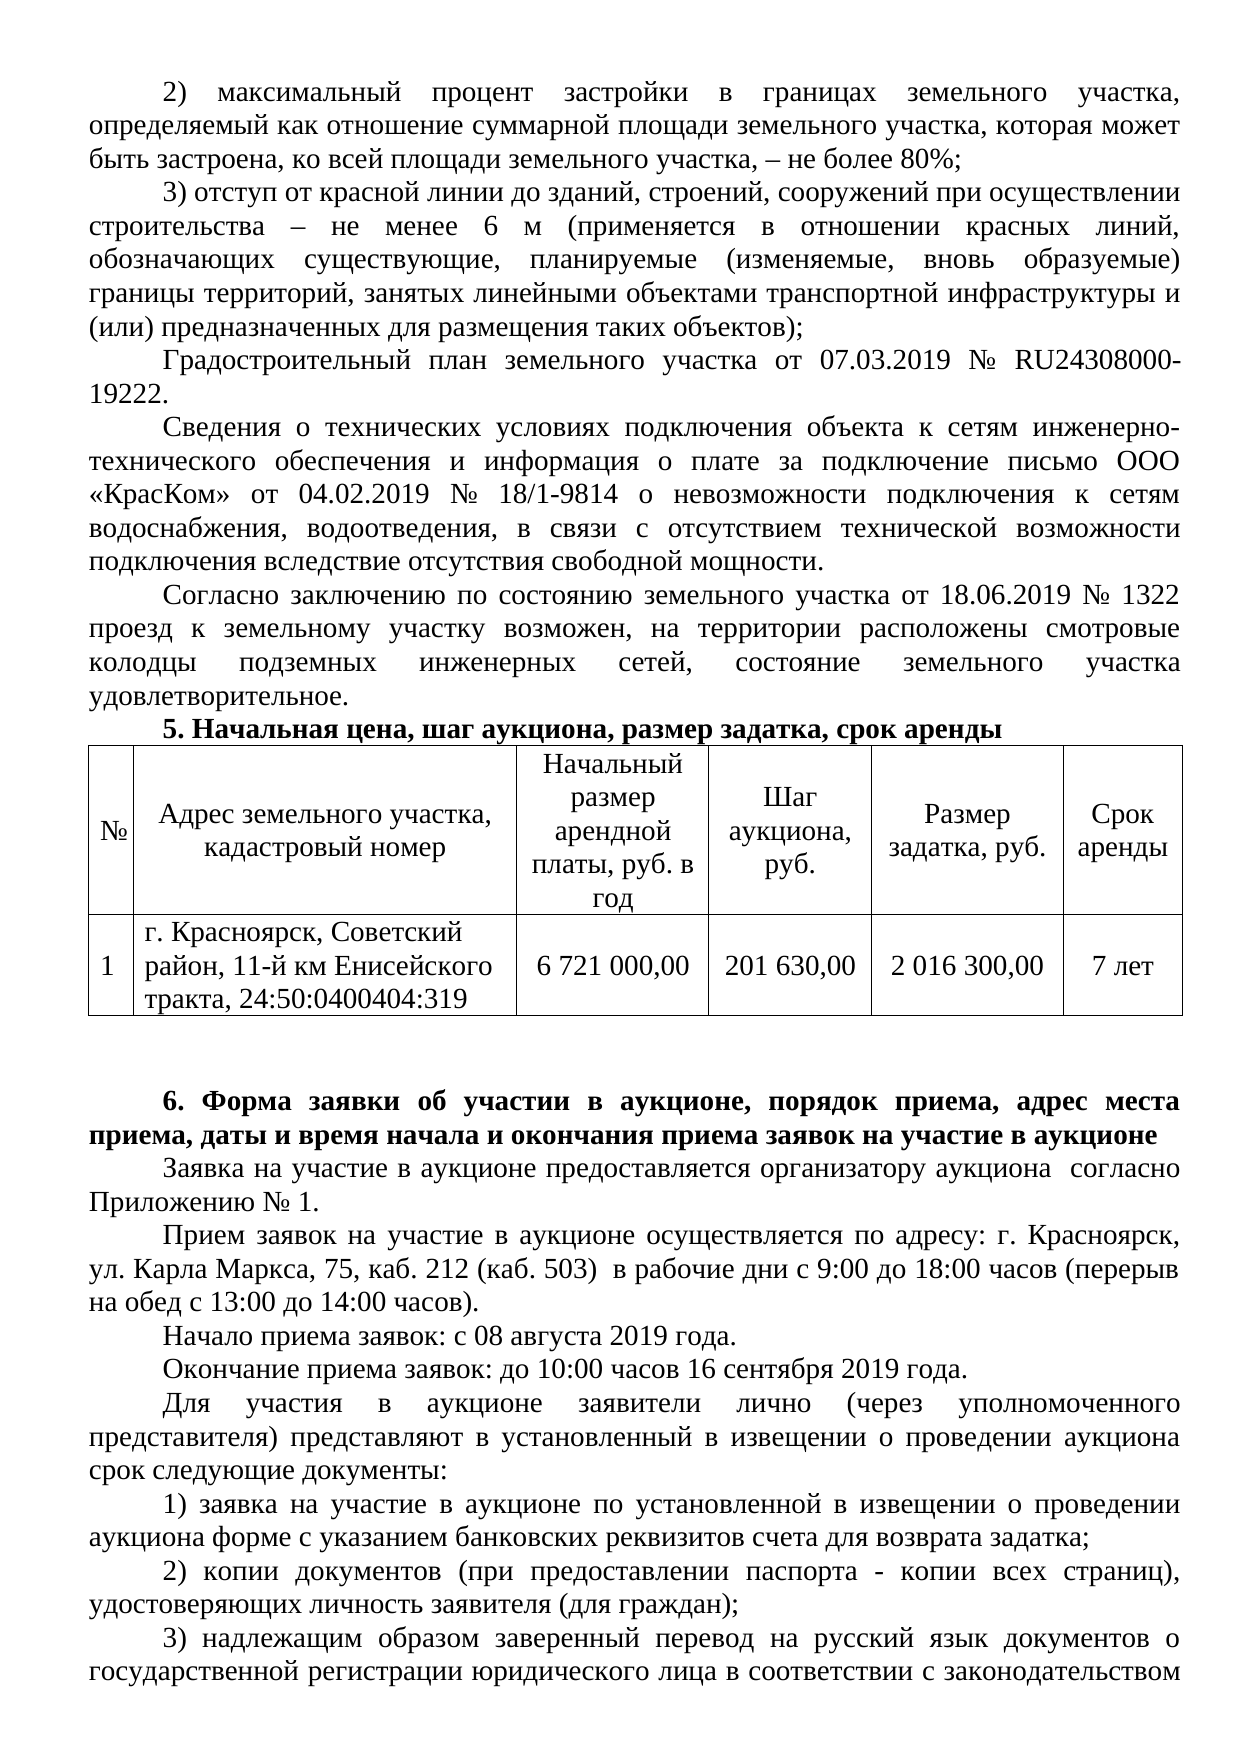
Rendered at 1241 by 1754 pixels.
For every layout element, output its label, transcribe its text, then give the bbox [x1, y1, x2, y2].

text Прием заявок на участие в аукционе осуществляется по адресу: г. Красноярск, ул. Карла Маркса, 75, каб. 212 (каб. 503) в рабочие дни с 9:00 до 18:00 часов (перерыв на обед с 13:00 до 14:00 часов). [89, 1217, 1181, 1318]
table_cell 1 [89, 915, 133, 1015]
table_header Адрес земельного участка, кадастровый номер [134, 746, 516, 913]
table_cell г. Красноярск, Советский район, 11-й км Енисейского тракта, 24:50:0400404:319 [134, 915, 516, 1015]
table_header Шаг аукциона, руб. [709, 746, 871, 913]
text 6. Форма заявки об участии в аукционе, порядок приема, адрес места приема, даты и время начала и окончания приема заявок на участие в аукционе [89, 1083, 1181, 1150]
text 1) заявка на участие в аукционе по установленной в извещении о проведении аукциона форме с указанием банковских реквизитов счета для возврата задатка; [89, 1486, 1181, 1553]
text Начало приема заявок: с 08 августа 2019 года. [89, 1318, 1181, 1352]
table_cell 2 016 300,00 [872, 915, 1063, 1015]
table_header Срок аренды [1064, 746, 1182, 913]
table_cell 201 630,00 [709, 915, 871, 1015]
table_header Начальный размер арендной платы, руб. в год [517, 746, 708, 913]
table_header Размер задатка, руб. [872, 746, 1063, 913]
text Заявка на участие в аукционе предоставляется организатору аукциона согласно Приложению № 1. [89, 1150, 1181, 1217]
text Согласно заключению по состоянию земельного участка от 18.06.2019 № 1322 проезд к земельному участку возможен, на территории расположены смотровые колодцы подземных инженерных сетей, состояние земельного участка удовлетворительное. [89, 577, 1181, 711]
text 2) максимальный процент застройки в границах земельного участка, определяемый как отношение суммарной площади земельного участка, которая может быть застроена, ко всей площади земельного участка, – не более 80%; [89, 74, 1181, 174]
table_cell 7 лет [1064, 915, 1182, 1015]
text Сведения о технических условиях подключения объекта к сетям инженерно-технического обеспечения и информация о плате за подключение письмо ООО «КрасКом» от 04.02.2019 № 18/1-9814 о невозможности подключения к сетям водоснабжения, водоотведения, в связи с отсутствием технической возможности подключения вследствие отсутствия свободной мощности. [89, 409, 1181, 577]
text Для участия в аукционе заявители лично (через уполномоченного представителя) представляют в установленный в извещении о проведении аукциона срок следующие документы: [89, 1385, 1181, 1486]
table_cell 6 721 000,00 [517, 915, 708, 1015]
text 5. Начальная цена, шаг аукциона, размер задатка, срок аренды [89, 711, 1181, 745]
text 3) отступ от красной линии до зданий, строений, сооружений при осуществлении строительства – не менее 6 м (применяется в отношении красных линий, обозначающих существующие, планируемые (изменяемые, вновь образуемые) границы территорий, занятых линейными объектами транспортной инфраструктуры и (или) предназначенных для размещения таких объектов); [89, 174, 1181, 342]
text 2) копии документов (при предоставлении паспорта - копии всех страниц), удостоверяющих личность заявителя (для граждан); [89, 1553, 1181, 1620]
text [89, 1620, 1181, 1687]
text Окончание приема заявок: до 10:00 часов 16 сентября 2019 года. [89, 1352, 1181, 1385]
text Градостроительный план земельного участка от 07.03.2019 № RU24308000-19222. [89, 342, 1181, 409]
table_header № [89, 746, 133, 913]
